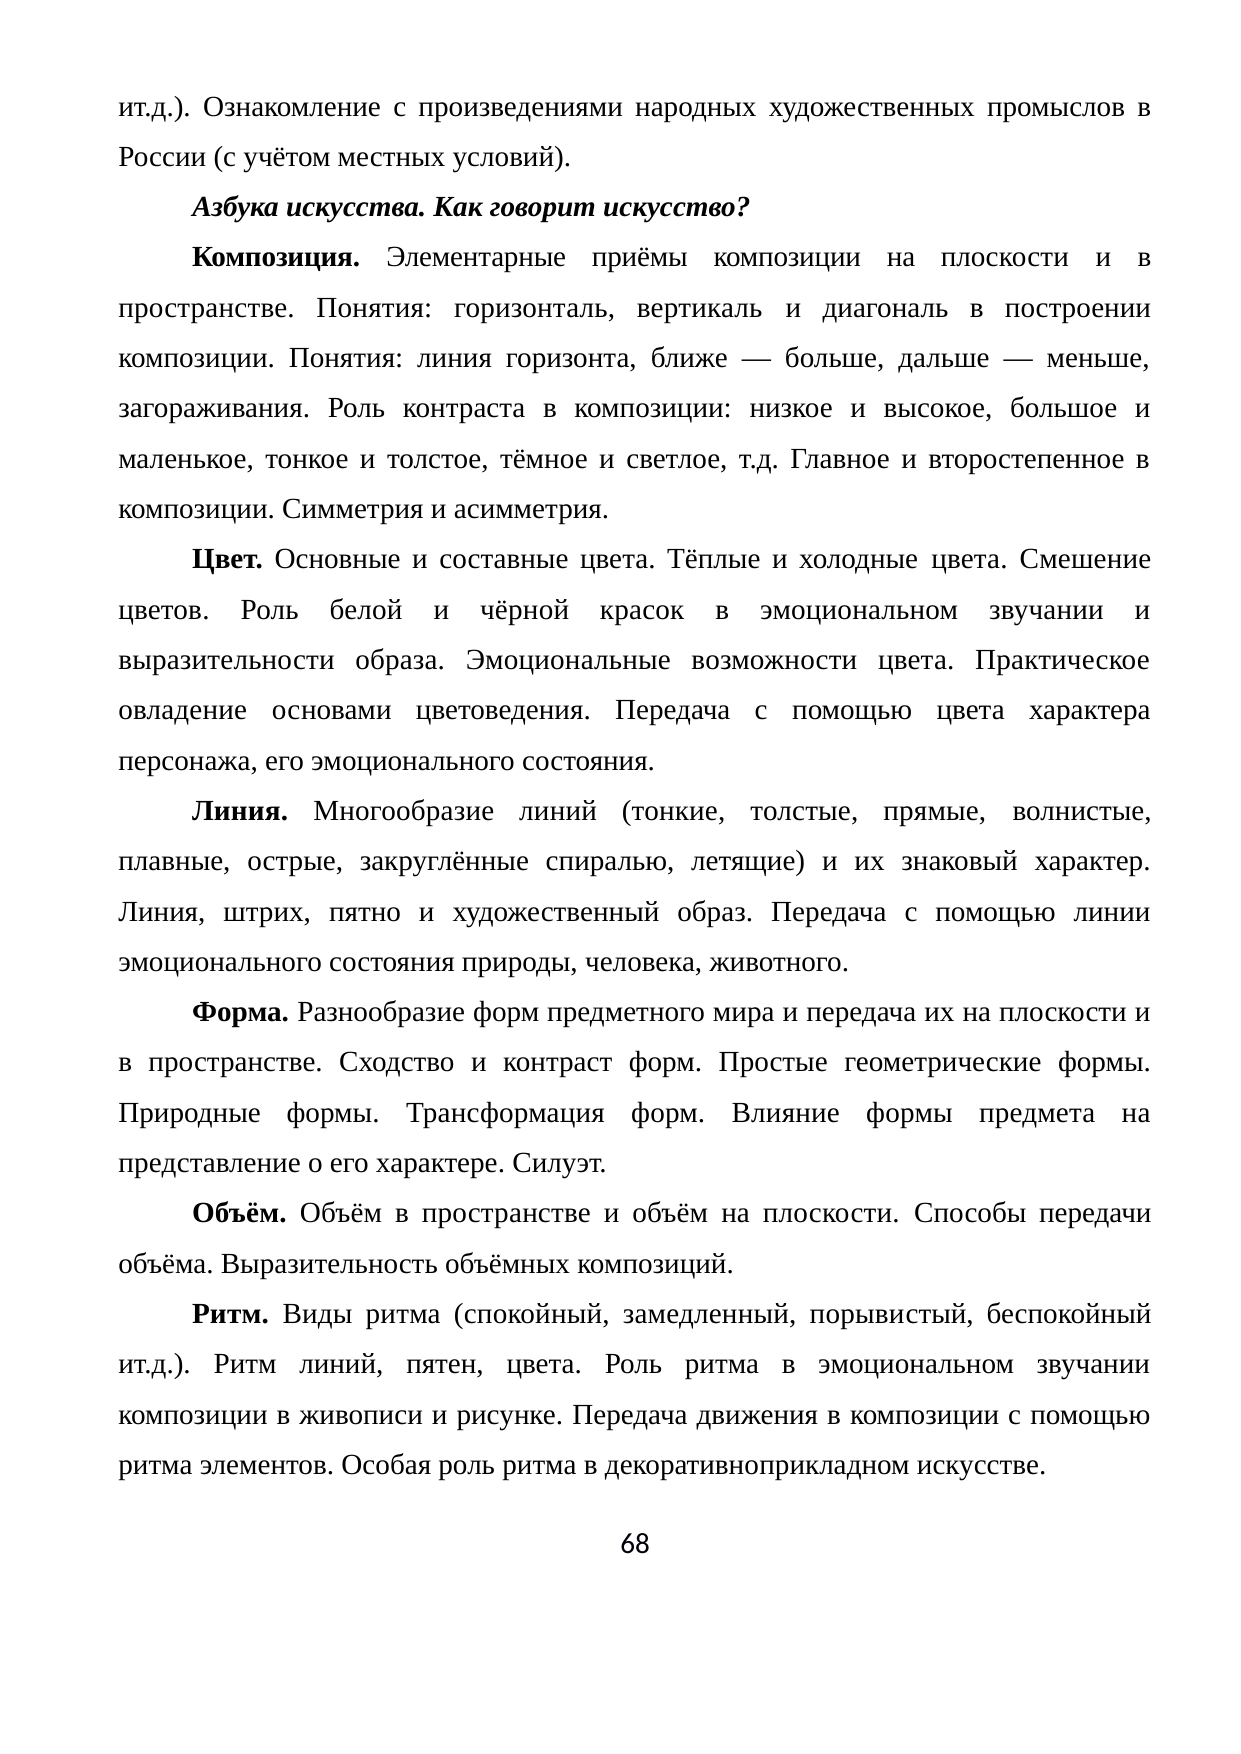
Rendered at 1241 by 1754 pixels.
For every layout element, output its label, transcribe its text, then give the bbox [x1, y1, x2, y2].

text Ритм. Виды ритма (спокойный, замедленный, порывистый, беспокойный ит.д.). Ритм линий, пятен, цвета. Роль ритма в эмоциональном звучании композиции в живописи и рисунке. Передача движения в композиции с помощью ритма элементов. Особая роль ритма в декоративно­прикладном искусстве. [118, 1296, 1152, 1481]
text Композиция. Элементарные приёмы композиции на плоскости и в пространстве. Понятия: горизонталь, вертикаль и диагональ в построении композиции. Понятия: линия горизонта, ближе — больше, дальше — меньше, загораживания. Роль контраста в композиции: низкое и высокое, большое и маленькое, тонкое и толстое, тёмное и светлое, т.д. Главное и второстепенное в композиции. Симметрия и асимметрия. [118, 239, 1152, 525]
text Линия. Многообразие линий (тонкие, толстые, прямые, волнистые, плавные, острые, закруглённые спиралью, летящие) и их знаковый характер. Линия, штрих, пятно и художественный образ. Передача с помощью линии эмоционального состояния природы, человека, животного. [118, 793, 1152, 977]
text Цвет. Основные и составные цвета. Тёплые и холодные цвета. Смешение цветов. Роль белой и чёрной красок в эмоциональном звучании и выразительности образа. Эмоциональные возможности цвета. Практическое овладение основами цветоведения. Передача с помощью цвета характера персонажа, его эмоционального состояния. [118, 541, 1152, 776]
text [118, 89, 1152, 172]
text Объём. Объём в пространстве и объём на плоскости. Способы передачи объёма. Выразительность объёмных композиций. [118, 1196, 1152, 1279]
text Азбука искусства. Как говорит искусство? [118, 189, 1152, 223]
text Форма. Разнообразие форм предметного мира и передача их на плоскости и в пространстве. Сходство и контраст форм. Простые геометрические формы. Природные формы. Трансформация форм. Влияние формы предмета на представление о его характере. Силуэт. [118, 994, 1152, 1179]
